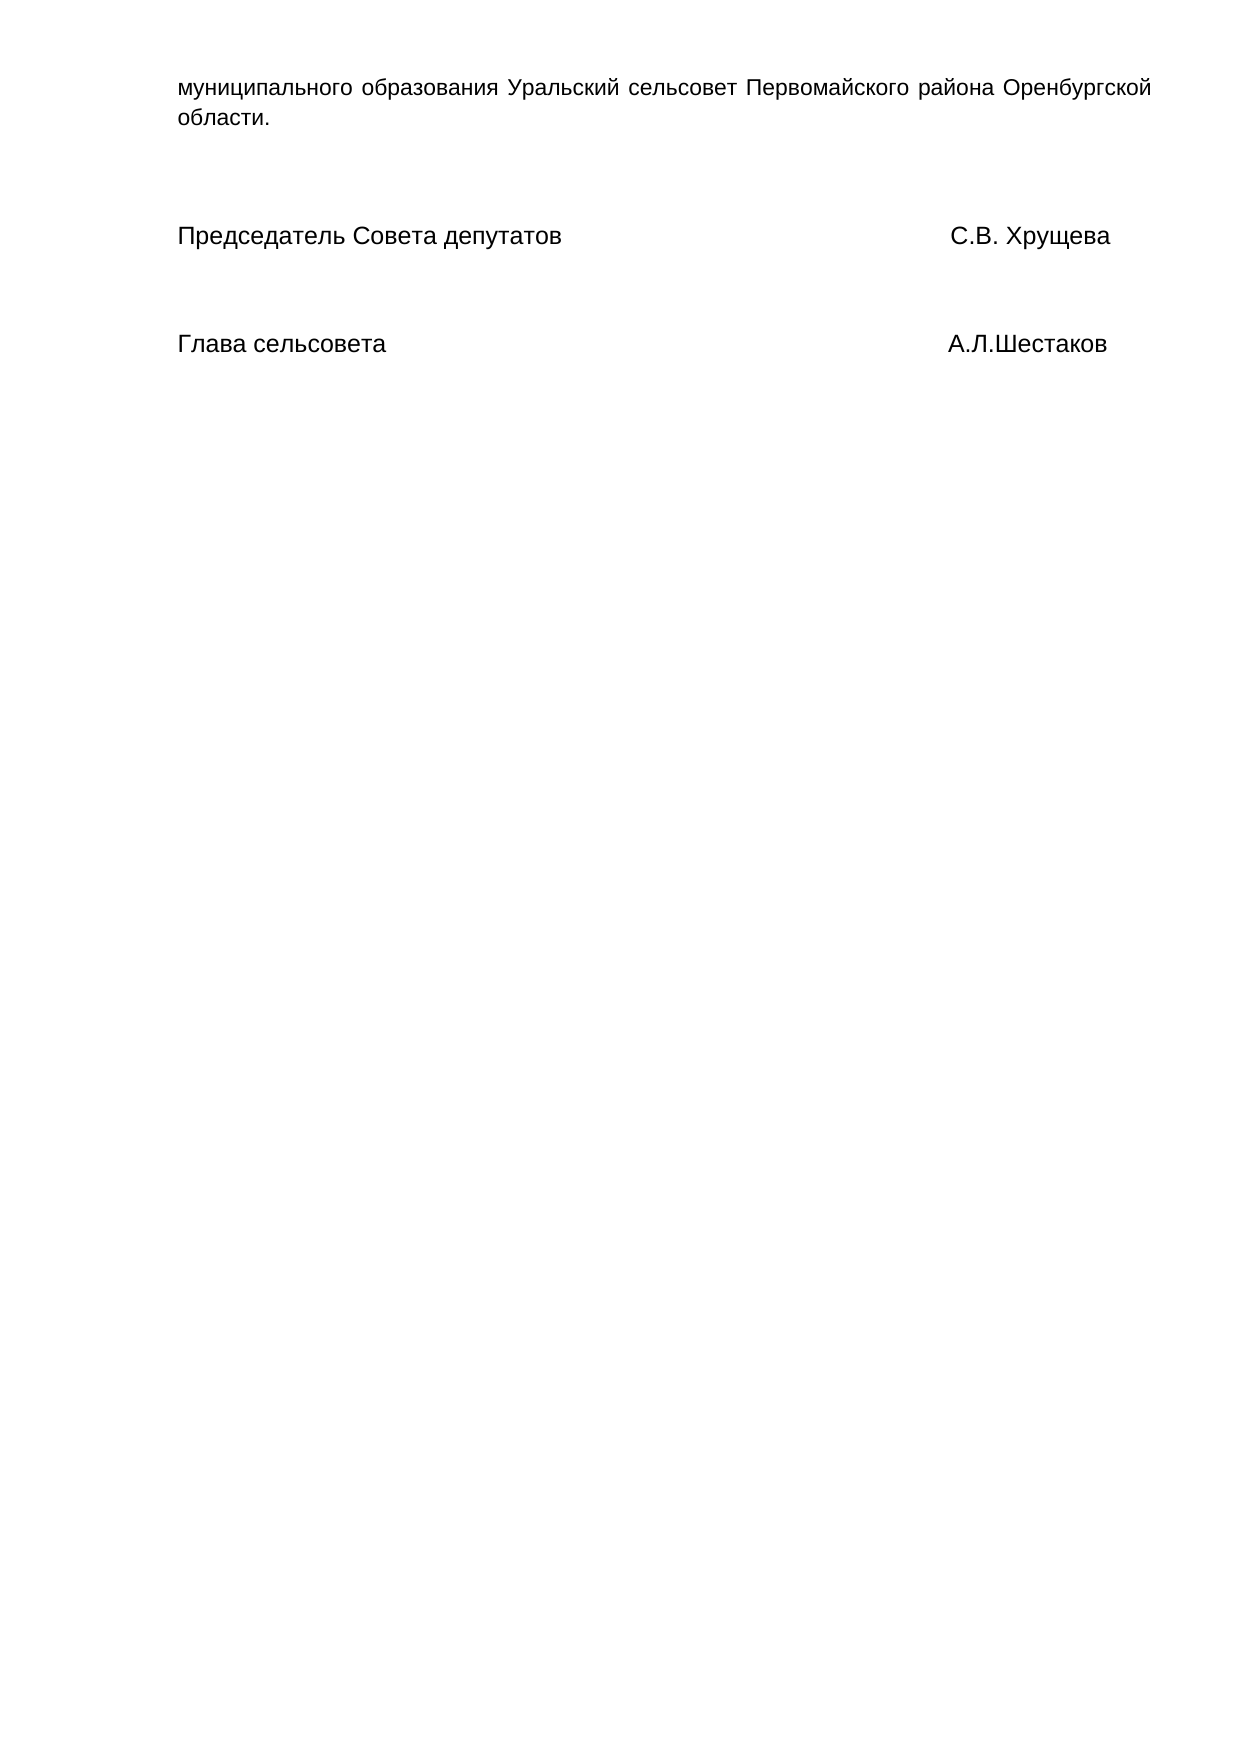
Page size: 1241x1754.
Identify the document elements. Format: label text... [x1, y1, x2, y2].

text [177, 74, 1152, 130]
text Глава сельсовета А.Л.Шестаков [177, 329, 1152, 358]
text Председатель Совета депутатов С.В. Хрущева [177, 221, 1152, 250]
